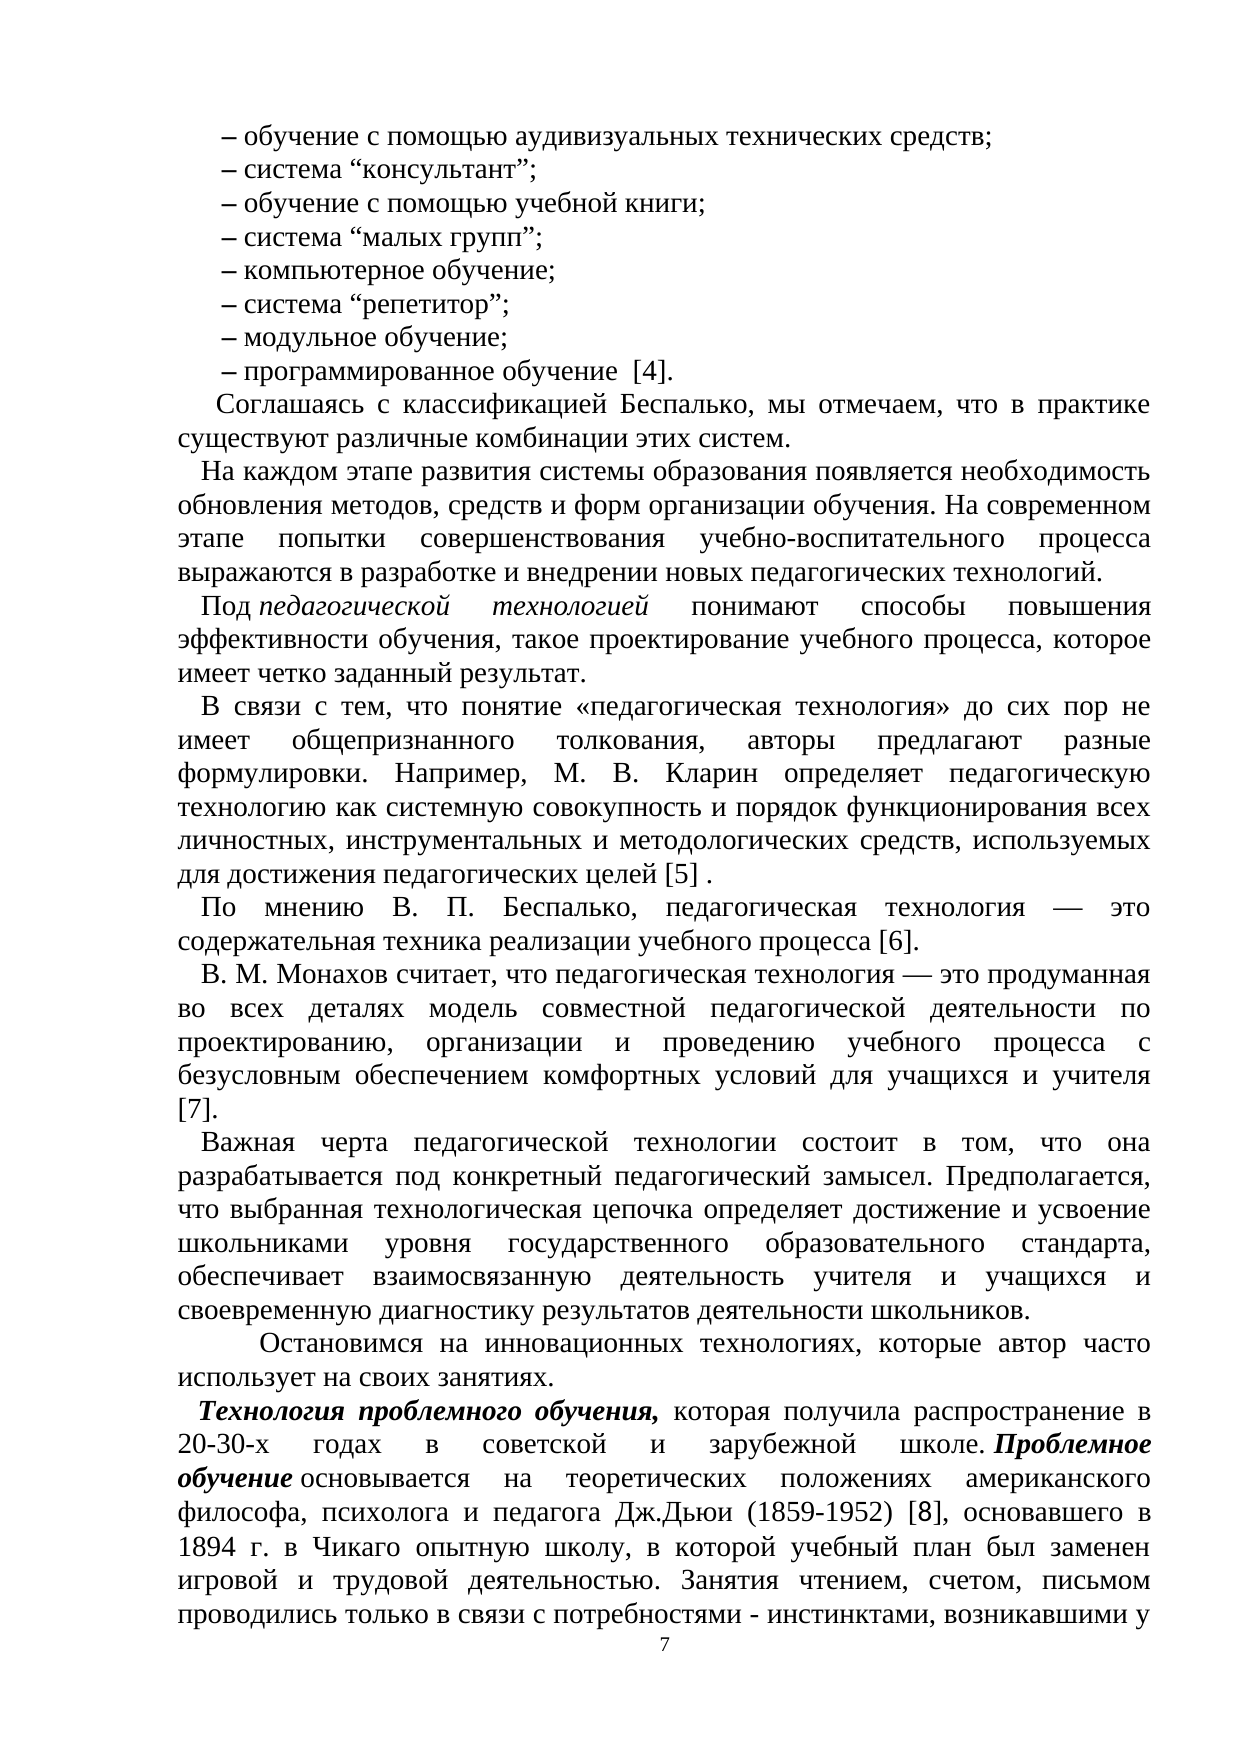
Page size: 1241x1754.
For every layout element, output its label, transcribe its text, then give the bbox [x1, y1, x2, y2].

text – компьютерное обучение; [177, 252, 1152, 286]
text Соглашаясь с классификацией Беспалько, мы отмечаем, что в практике существуют различные комбинации этих систем. [177, 386, 1152, 453]
text – обучение с помощью учебной книги; [177, 185, 1152, 219]
text Под педагогической технологией понимают способы повышения эффективности обучения, такое проектирование учебного процесса, которое имеет четко заданный результат. [177, 588, 1152, 688]
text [177, 1393, 1152, 1629]
text Остановимся на инновационных технологиях, которые автор часто использует на своих занятиях. [177, 1326, 1152, 1393]
text – модульное обучение; [177, 319, 1152, 353]
text В связи с тем, что понятие «педагогическая технология» до сих пор не имеет общепризнанного толкования, авторы предлагают разные формулировки. Например, М. В. Кларин определяет педагогическую технологию как системную совокупность и порядок функционирования всех личностных, инструментальных и методологических средств, используемых для достижения педагогических целей [5] . [177, 688, 1152, 889]
text По мнению В. П. Беспалько, педагогическая технология — это содержательная техника реализации учебного процесса [6]. [177, 889, 1152, 957]
text – программированное обучение [4]. [177, 353, 1152, 386]
text На каждом этапе развития системы образования появляется необходимость обновления методов, средств и форм организации обучения. На современном этапе попытки совершенствования учебно-воспитательного процесса выражаются в разработке и внедрении новых педагогических технологий. [177, 453, 1152, 588]
text – система “консультант”; [177, 152, 1152, 185]
text Важная черта педагогической технологии состоит в том, что она разрабатывается под конкретный педагогический замысел. Предполагается, что выбранная технологическая цепочка определяет достижение и усвоение школьниками уровня государственного образовательного стандарта, обеспечивает взаимосвязанную деятельность учителя и учащихся и своевременную диагностику результатов деятельности школьников. [177, 1124, 1152, 1326]
text – система “малых групп”; [177, 219, 1152, 252]
text В. М. Монахов считает, что педагогическая технология — это продуманная во всех деталях модель совместной педагогической деятельности по проектированию, организации и проведению учебного процесса с безусловным обеспечением комфортных условий для учащихся и учителя [7]. [177, 957, 1152, 1124]
text – обучение с помощью аудивизуальных технических средств; [177, 118, 1152, 152]
text – система “репетитор”; [177, 286, 1152, 319]
